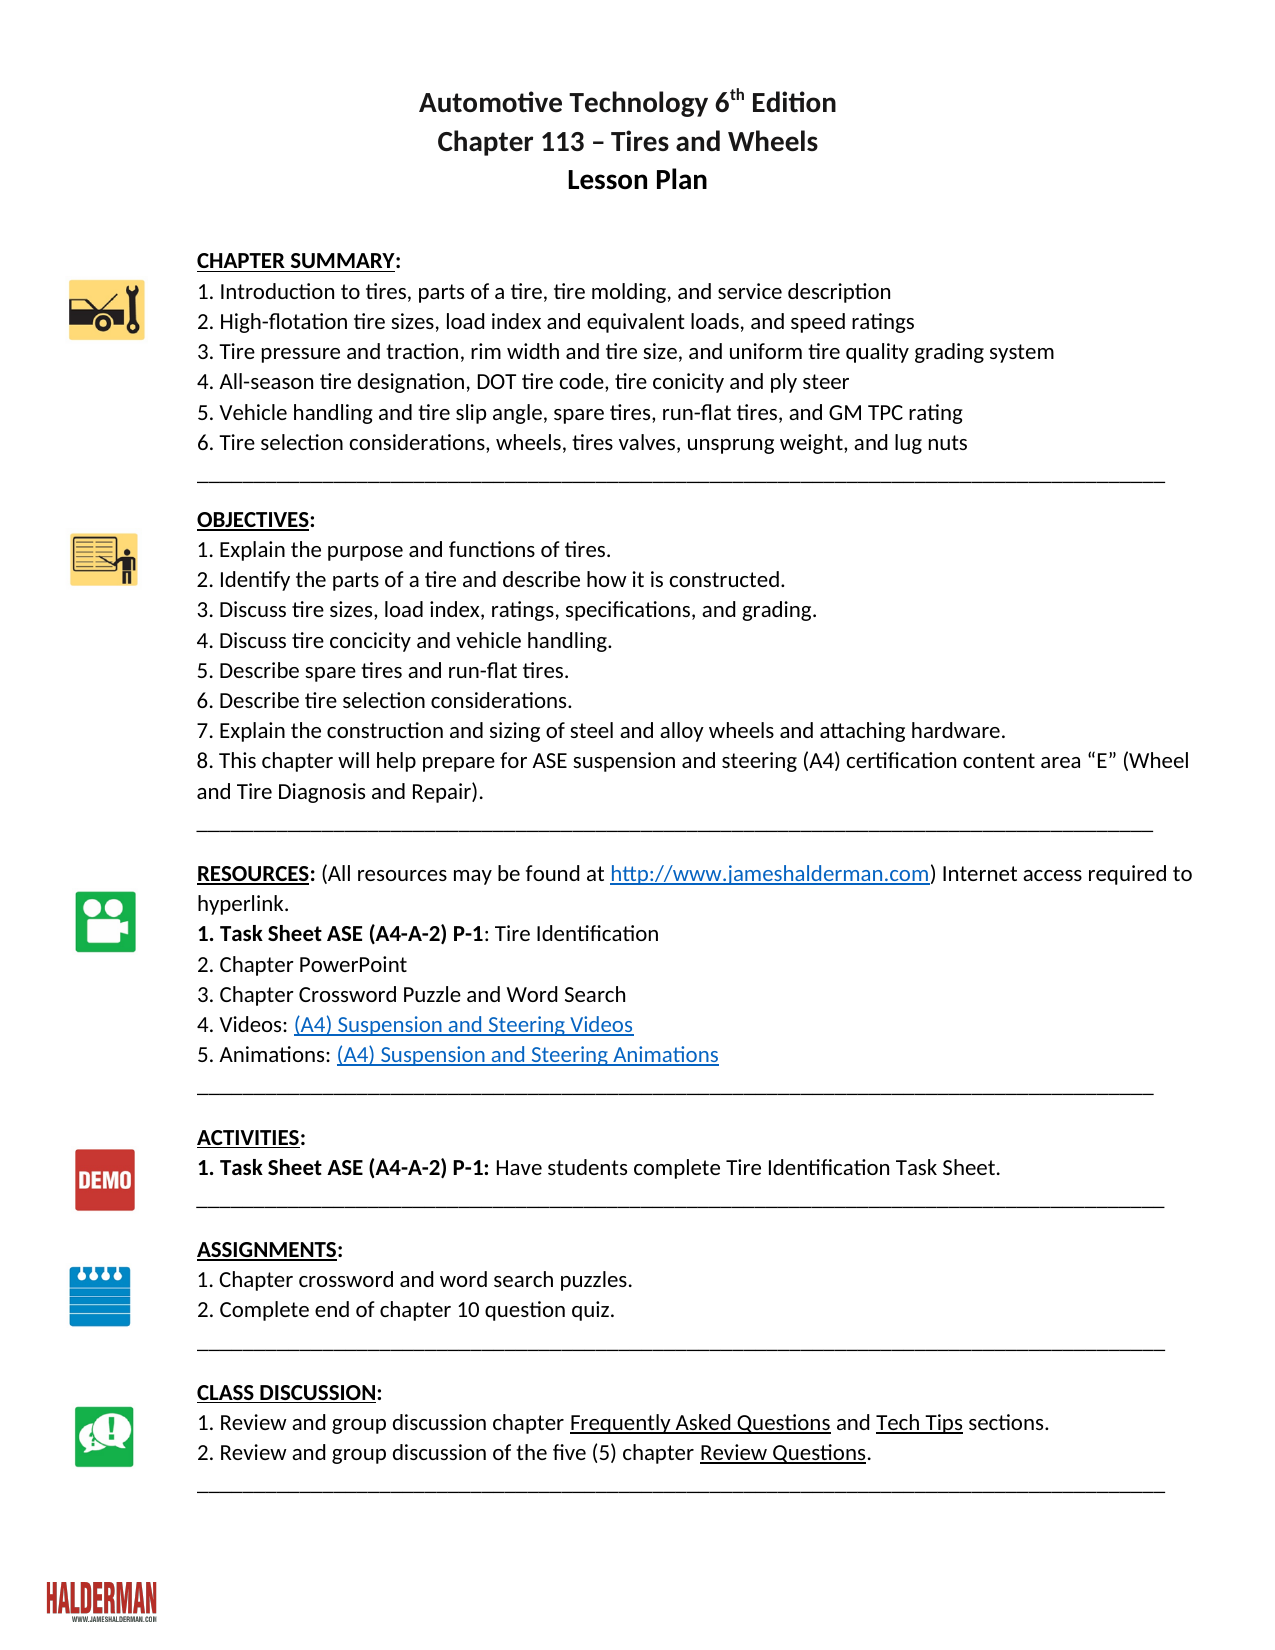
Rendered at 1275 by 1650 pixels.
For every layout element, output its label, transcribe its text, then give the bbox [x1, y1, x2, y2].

text ____________________________________________________________________________________ [196, 807, 1209, 835]
text 2. Identify the parts of a tire and describe how it is constructed. [196, 565, 1209, 593]
text 6. Tire selection considerations, wheels, tires valves, unsprung weight, and lug nuts [197, 428, 1209, 456]
text 1. Explain the purpose and functions of tires. [196, 535, 1209, 563]
text _____________________________________________________________________________________ [197, 1326, 1209, 1354]
text 1. Introduction to tires, parts of a tire, tire molding, and service description [197, 277, 1209, 305]
text Chapter 113 – Tires and Wheels [150, 123, 1106, 158]
picture [46, 1582, 157, 1622]
text 2. Chapter PowerPoint [197, 950, 1209, 978]
text CLASS DISCUSSION: [197, 1378, 1209, 1406]
text 3. Discuss tire sizes, load index, ratings, specifications, and grading. [196, 596, 1209, 623]
text 8. This chapter will help prepare for ASE suspension and steering (A4) certification content area “E” (Wheel and Tire Diagnosis and Repair). [196, 747, 1209, 805]
text Automotive Technology 6th Edition [150, 84, 1106, 120]
text 1. Chapter crossword and word search puzzles. [196, 1265, 1209, 1293]
text RESOURCES: (All resources may be found at http://www.jameshalderman.com) Internet access required to hyperlink. [197, 859, 1209, 917]
text 3. Chapter Crossword Puzzle and Word Search [197, 980, 1209, 1008]
text 4. All-season tire designation, DOT tire code, tire conicity and ply steer [197, 367, 1209, 395]
text 1. Task Sheet ASE (A4-A-2) P-1: Tire Identification [197, 919, 1209, 947]
text 5. Animations: (A4) Suspension and Steering Animations [197, 1040, 1209, 1068]
picture [71, 1403, 136, 1469]
text 4. Videos: (A4) Suspension and Steering Videos [197, 1010, 1209, 1038]
picture [65, 528, 142, 590]
text 5. Vehicle handling and tire slip angle, spare tires, run-flat tires, and GM TPC rating [197, 398, 1209, 426]
text _____________________________________________________________________________________ [197, 1468, 1209, 1496]
picture [65, 276, 148, 344]
text ASSIGNMENTS: [197, 1235, 1209, 1263]
text 1. Review and group discussion chapter Frequently Asked Questions and Tech Tips sections. [197, 1408, 1209, 1436]
text CHAPTER SUMMARY: [197, 247, 1209, 274]
picture [71, 888, 138, 955]
text 3. Tire pressure and traction, rim width and tire size, and uniform tire quality grading system [197, 337, 1209, 365]
text ____________________________________________________________________________________ [197, 1071, 1209, 1098]
picture [71, 1146, 139, 1214]
text 7. Explain the construction and sizing of steel and alloy wheels and attaching hardware. [196, 716, 1209, 744]
text ACTIVITIES: [197, 1123, 1209, 1151]
text 2. Complete end of chapter 10 question quiz. [197, 1296, 1209, 1323]
text 4. Discuss tire concicity and vehicle handling. [196, 626, 1209, 654]
text 6. Describe tire selection considerations. [196, 686, 1209, 714]
text OBJECTIVES: [197, 505, 1209, 533]
picture [65, 1263, 132, 1328]
text 1. Task Sheet ASE (A4-A-2) P-1: Have students complete Tire Identification Task Sheet. [197, 1153, 1209, 1181]
text _____________________________________________________________________________________ [197, 458, 1209, 486]
text _____________________________________________________________________________________ [150, 1183, 1209, 1211]
text 5. Describe spare tires and run-flat tires. [196, 656, 1209, 684]
text 2. Review and group discussion of the five (5) chapter Review Questions. [197, 1438, 1209, 1466]
text Lesson Plan [150, 161, 1125, 197]
text 2. High-flotation tire sizes, load index and equivalent loads, and speed ratings [197, 307, 1209, 335]
